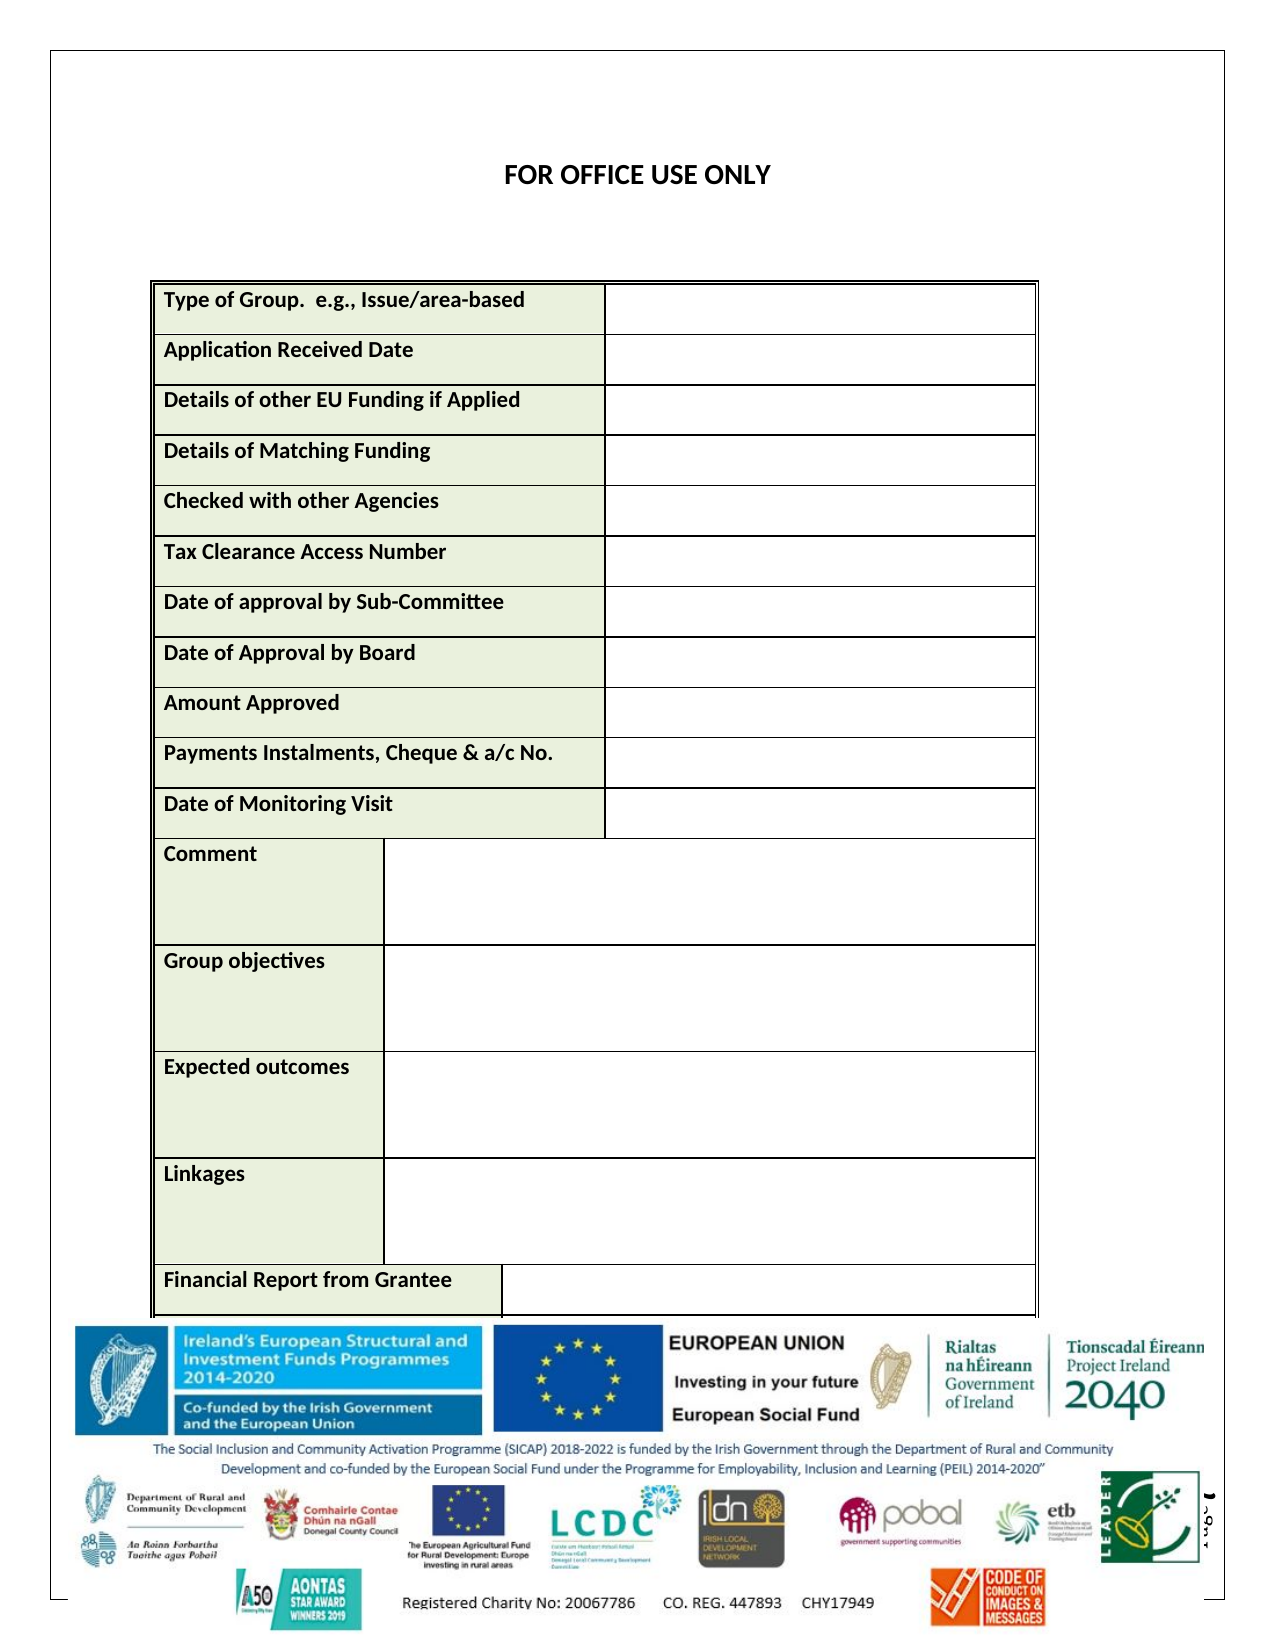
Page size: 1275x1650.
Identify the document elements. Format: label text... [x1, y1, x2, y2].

table_cell Linkages [155, 1159, 383, 1263]
table_cell Application Received Date [155, 335, 604, 384]
text FOR OFFICE USE ONLY [150, 156, 1125, 192]
table_cell Payments Instalments, Cheque & a/c No. [155, 738, 604, 787]
table_cell [385, 839, 1035, 944]
table_cell [385, 1052, 1035, 1157]
table_header [606, 285, 1035, 333]
table_cell Financial Report from Grantee [155, 1265, 501, 1314]
table_cell [606, 486, 1035, 535]
table_cell [606, 789, 1035, 838]
table_cell Date of Monitoring Visit [155, 789, 604, 838]
table_cell [606, 386, 1035, 434]
table_cell Comment [155, 839, 383, 944]
table_cell Expected outcomes [155, 1052, 383, 1157]
table_header Type of Group. e.g., Issue/area-based [155, 285, 604, 333]
table_cell [606, 436, 1035, 485]
table_cell Details of Matching Funding [155, 436, 604, 485]
table_cell Date of approval by Sub-Committee [155, 587, 604, 636]
table_cell [606, 587, 1035, 636]
table_cell Checked with other Agencies [155, 486, 604, 535]
table_cell [606, 738, 1035, 787]
table_cell [606, 537, 1035, 586]
table_cell Details of other EU Funding if Applied [155, 386, 604, 434]
table_cell [606, 335, 1035, 384]
table_cell [385, 1159, 1035, 1263]
table_cell Tax Clearance Access Number [155, 537, 604, 586]
table_cell [606, 638, 1035, 686]
table_cell Group objectives [155, 946, 383, 1051]
table_cell Amount Approved [155, 688, 604, 737]
picture [66, 1318, 1204, 1647]
table_cell [503, 1265, 1035, 1314]
table_cell Date of Approval by Board [155, 638, 604, 686]
table_cell [385, 946, 1035, 1051]
table_cell [606, 688, 1035, 737]
